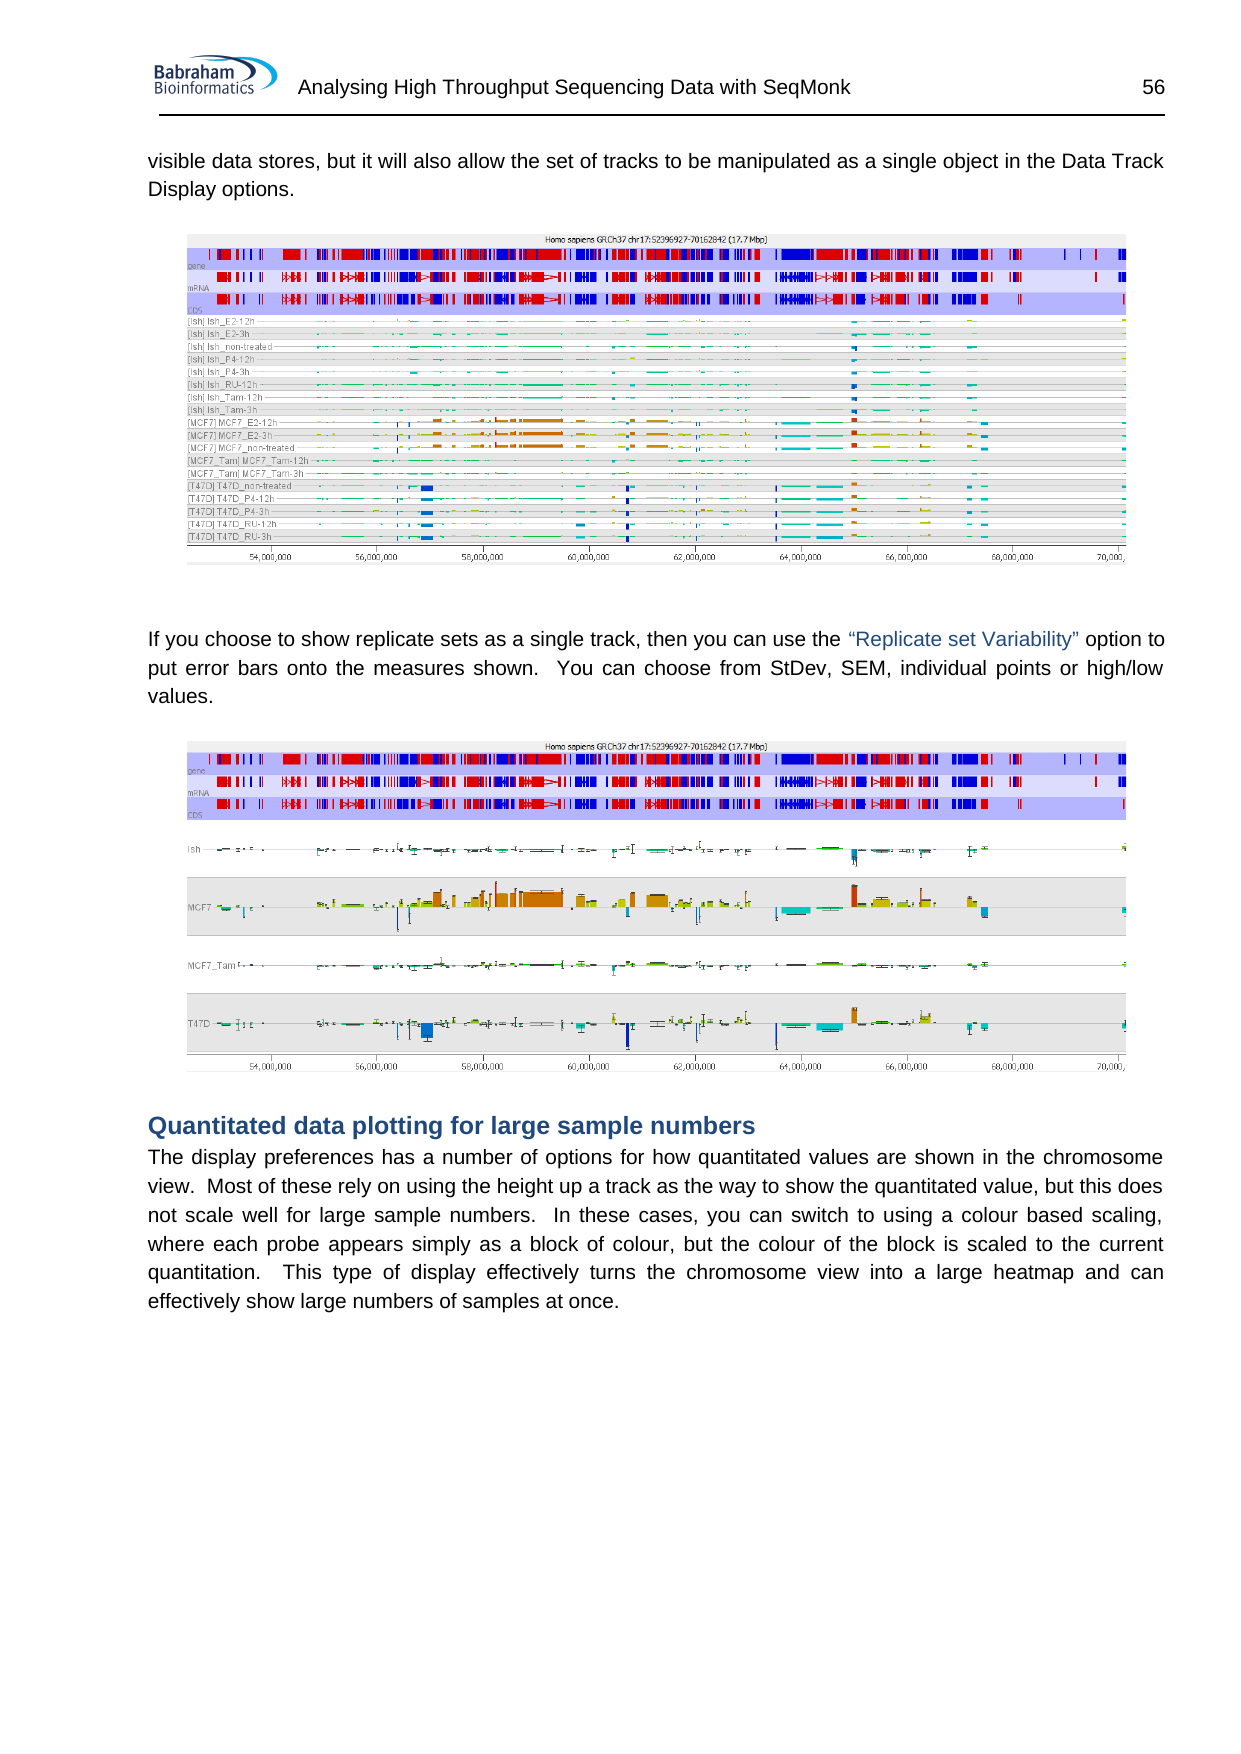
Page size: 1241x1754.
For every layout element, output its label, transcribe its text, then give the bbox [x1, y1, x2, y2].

text The display preferences has a number of options for how quantitated values are shown in the chromosome view. Most of these rely on using the height up a track as the way to show the quantitated value, but this does not scale well for large sample numbers. In these cases, you can switch to using a colour based scaling, where each probe appears simply as a block of colour, but the colour of the block is scaled to the current quantitation. This type of display effectively turns the chromosome view into a large heatmap and can effectively show large numbers of samples at once. [148, 1145, 1165, 1313]
text If you choose to show replicate sets as a single track, then you can use the “Replicate set Variability” option to put error bars onto the measures shown. You can choose from StDev, SEM, individual points or high/low values. [148, 627, 1165, 708]
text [148, 148, 1165, 201]
subtitle Quantitated data plotting for large sample numbers [148, 1111, 1165, 1139]
picture [187, 741, 1127, 1072]
picture [147, 52, 280, 99]
picture [187, 234, 1127, 565]
